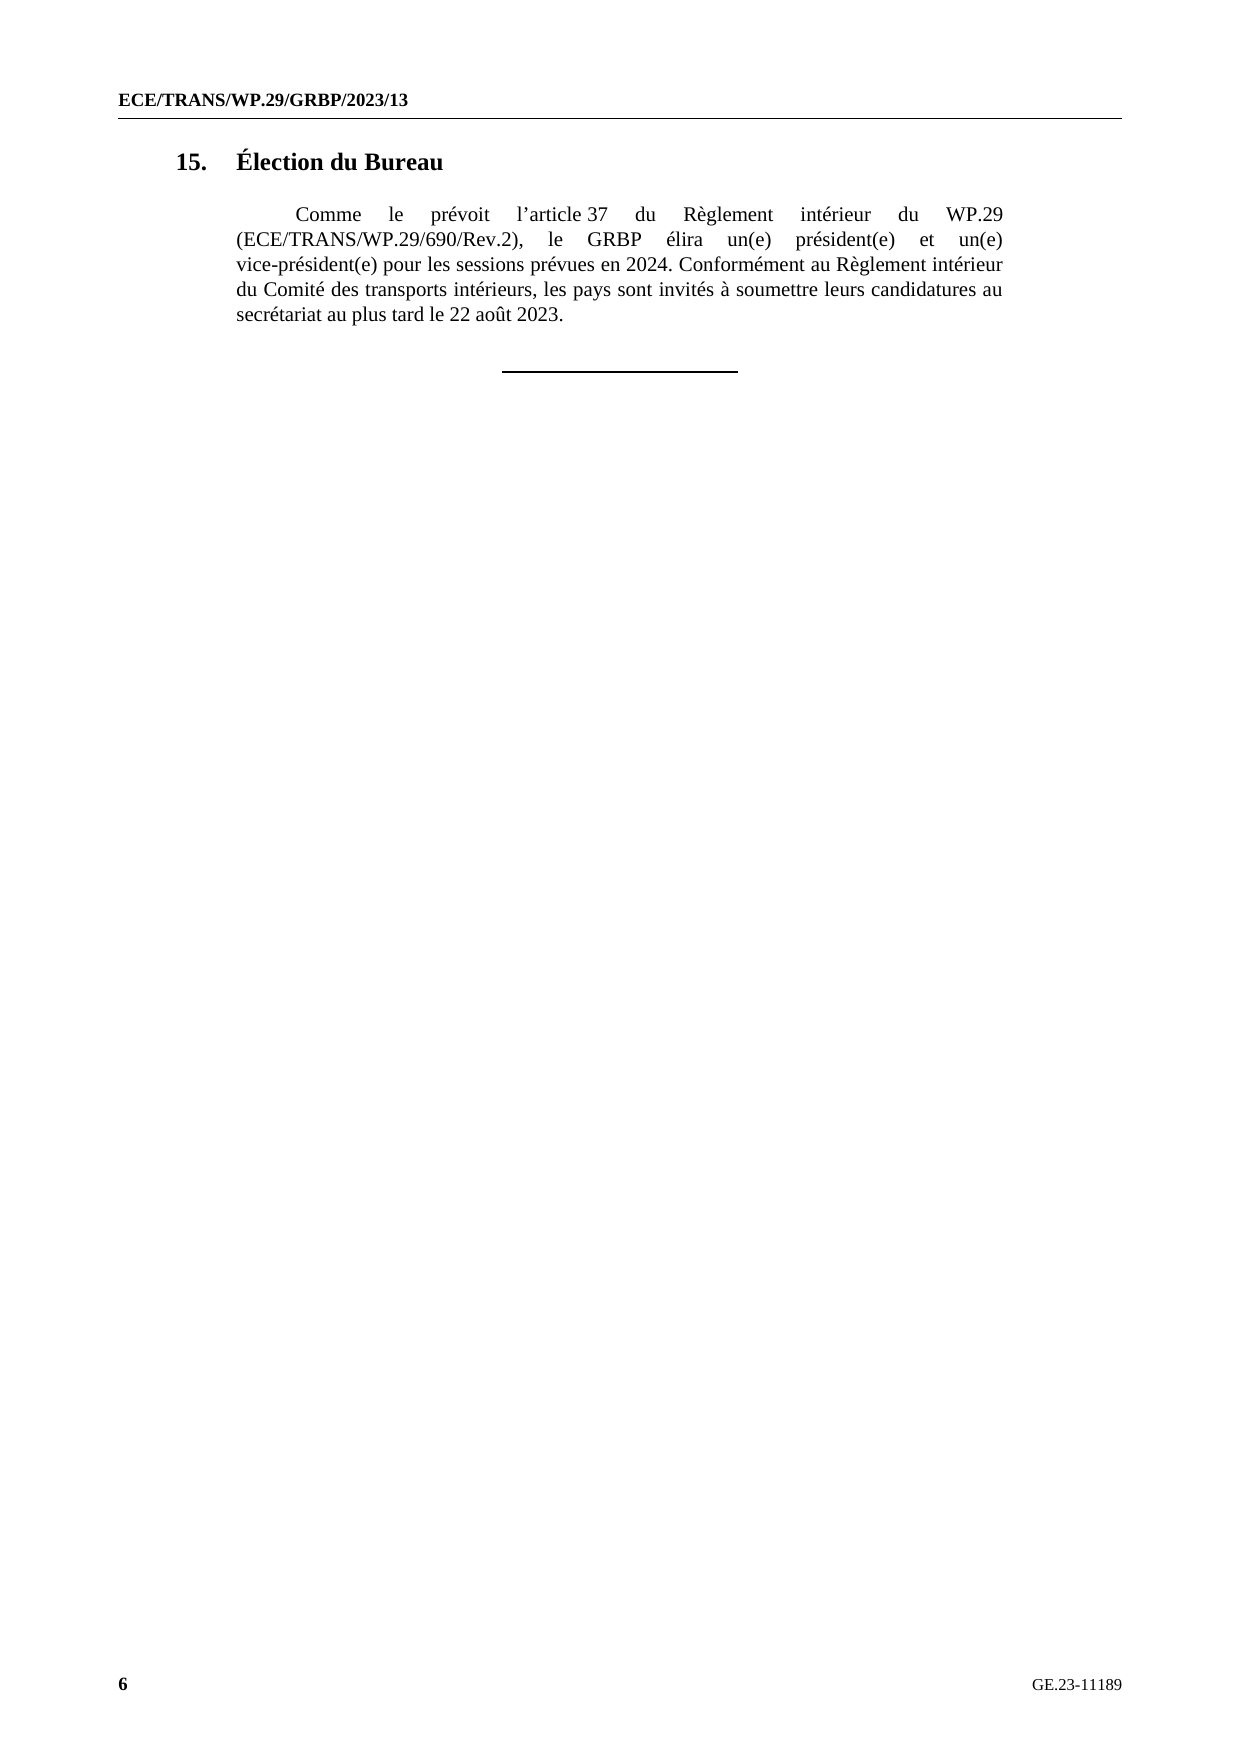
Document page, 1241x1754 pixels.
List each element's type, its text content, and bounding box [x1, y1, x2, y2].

text 15. Élection du Bureau [118, 148, 1004, 176]
text Comme le prévoit l’article 37 du Règlement intérieur du WP.29 (ECE/TRANS/WP.29/690/Rev.2), le GRBP élira un(e) président(e) et un(e) vice-président(e) pour les sessions prévues en 2024. Conformément au Règlement intérieur du Comité des transports intérieurs, les pays sont invités à soumettre leurs candidatures au secrétariat au plus tard le 22 août 2023. [236, 201, 1004, 326]
